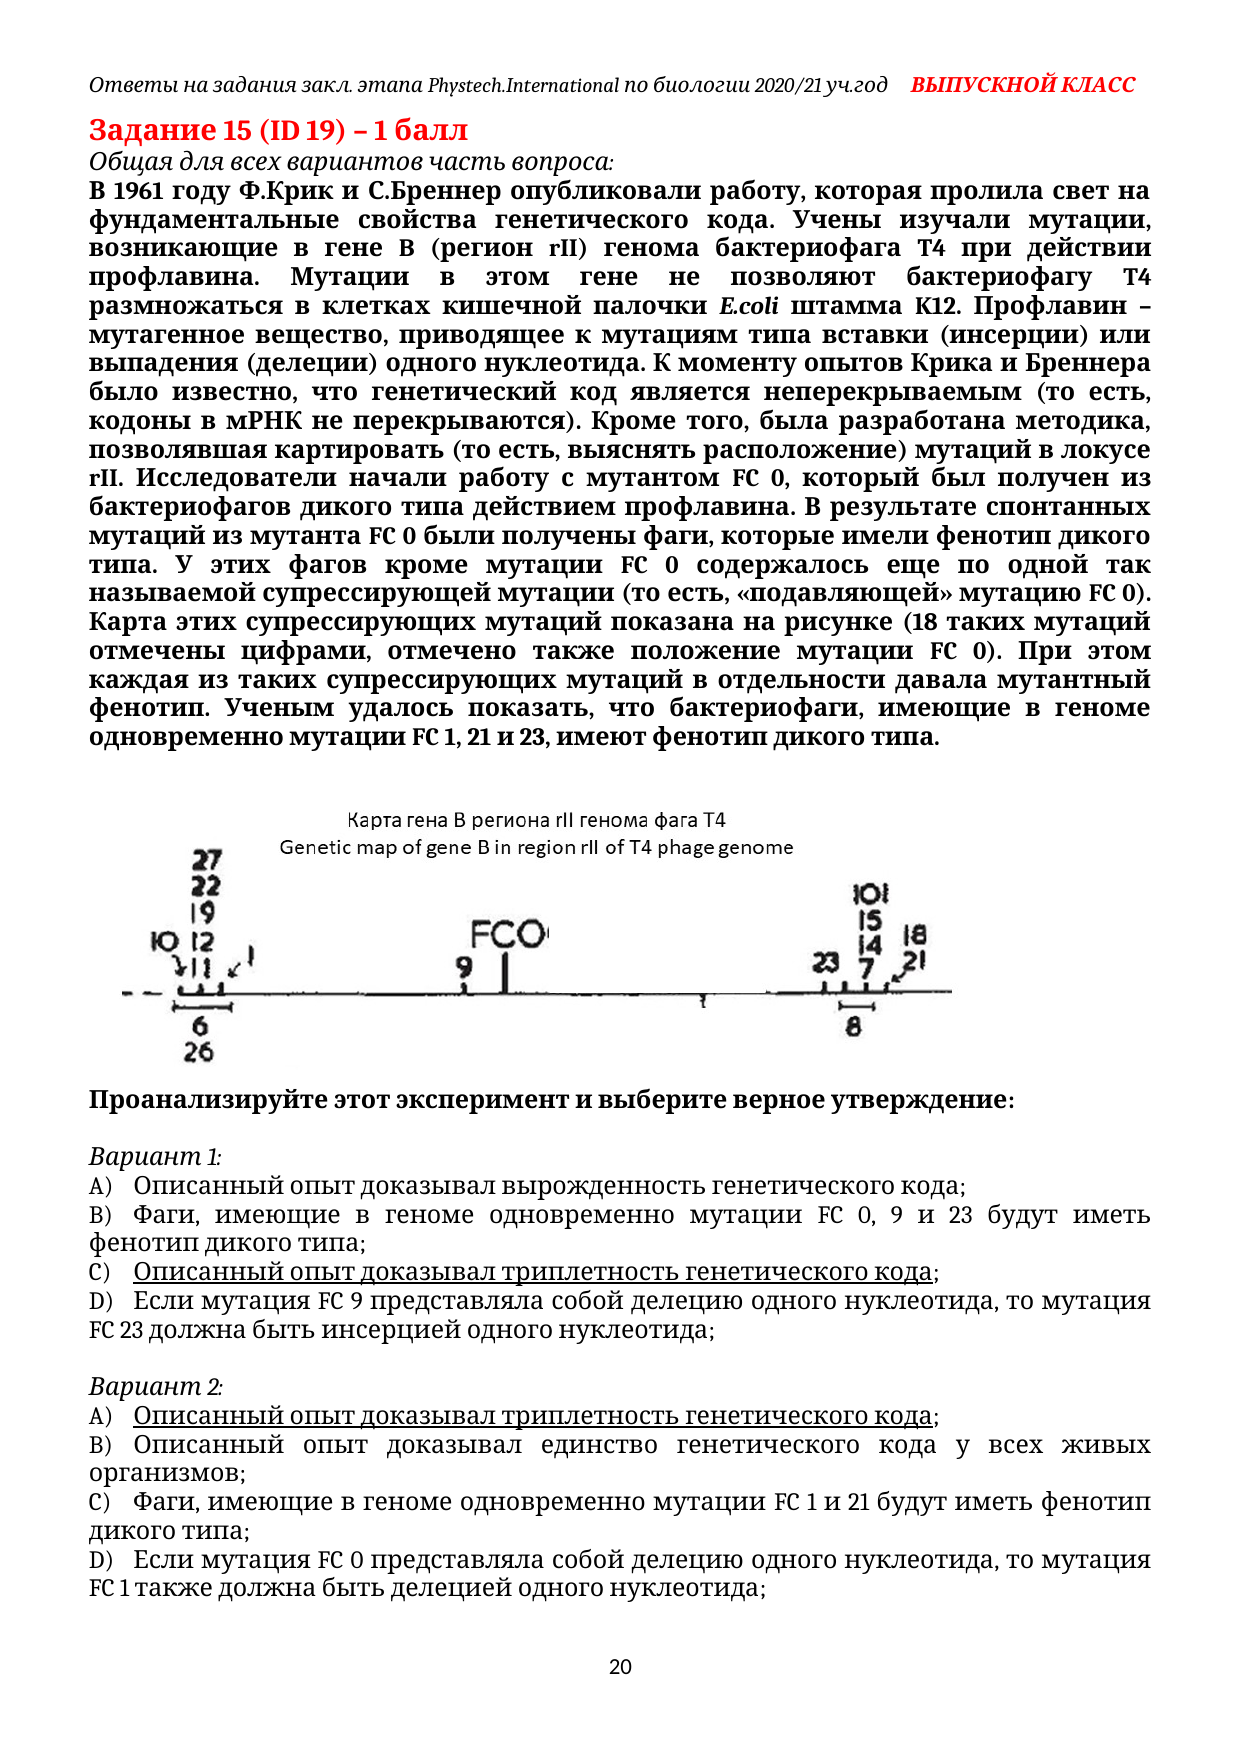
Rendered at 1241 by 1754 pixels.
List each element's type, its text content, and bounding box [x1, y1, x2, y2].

list Если мутация FC 0 представляла собой делецию одного нуклеотида, то мутация FC 1 также должна быть делецией одного нуклеотида; [89, 1546, 1152, 1603]
text Задание 15 (ID 19) – 1 балл [89, 114, 1152, 148]
list Если мутация FC 9 представляла собой делецию одного нуклеотида, то мутация FC 23 должна быть инсерцией одного нуклеотида; [89, 1287, 1152, 1344]
text Общая для всех вариантов часть вопроса: [89, 148, 1152, 177]
list Фаги, имеющие в геноме одновременно мутации FC 1 и 21 будут иметь фенотип дикого типа; [89, 1488, 1152, 1546]
text Проанализируйте этот эксперимент и выберите верное утверждение: [89, 1086, 1152, 1114]
list Описанный опыт доказывал триплетность генетического кода; [89, 1258, 1152, 1287]
text В 1961 году Ф.Крик и С.Бреннер опубликовали работу, которая пролила свет на фундаментальные свойства генетического кода. Учены изучали мутации, возникающие в гене B (регион rII) генома бактериофага T4 при действии профлавина. Мутации в этом гене не позволяют бактериофагу T4 размножаться в клетках кишечной палочки E.coli штамма K12. Профлавин – мутагенное вещество, приводящее к мутациям типа вставки (инсерции) или выпадения (делеции) одного нуклеотида. К моменту опытов Крика и Бреннера было известно, что генетический код является неперекрываемым (то есть, кодоны в мРНК не перекрываются). Кроме того, была разработана методика, позволявшая картировать (то есть, выяснять расположение) мутаций в локусе rII. Исследователи начали работу с мутантом FC 0, который был получен из бактериофагов дикого типа действием профлавина. В результате спонтанных мутаций из мутанта FC 0 были получены фаги, которые имели фенотип дикого типа. У этих фагов кроме мутации FC 0 содержалось еще по одной так называемой супрессирующей мутации (то есть, «подавляющей» мутацию FC 0). Карта этих супрессирующих мутаций показана на рисунке (18 таких мутаций отмечены цифрами, отмечено также положение мутации FC 0). При этом каждая из таких супрессирующих мутаций в отдельности давала мутантный фенотип. Ученым удалось показать, что бактериофаги, имеющие в геноме одновременно мутации FC 1, 21 и 23, имеют фенотип дикого типа. [89, 177, 1152, 752]
list Описанный опыт доказывал единство генетического кода у всех живых организмов; [89, 1431, 1152, 1488]
text Вариант 1: [89, 1143, 1152, 1172]
list Описанный опыт доказывал вырожденность генетического кода; [89, 1172, 1152, 1201]
picture [88, 751, 996, 1086]
list Фаги, имеющие в геноме одновременно мутации FC 0, 9 и 23 будут иметь фенотип дикого типа; [89, 1201, 1152, 1258]
list Описанный опыт доказывал триплетность генетического кода; [89, 1402, 1152, 1431]
text Вариант 2: [89, 1373, 1152, 1402]
